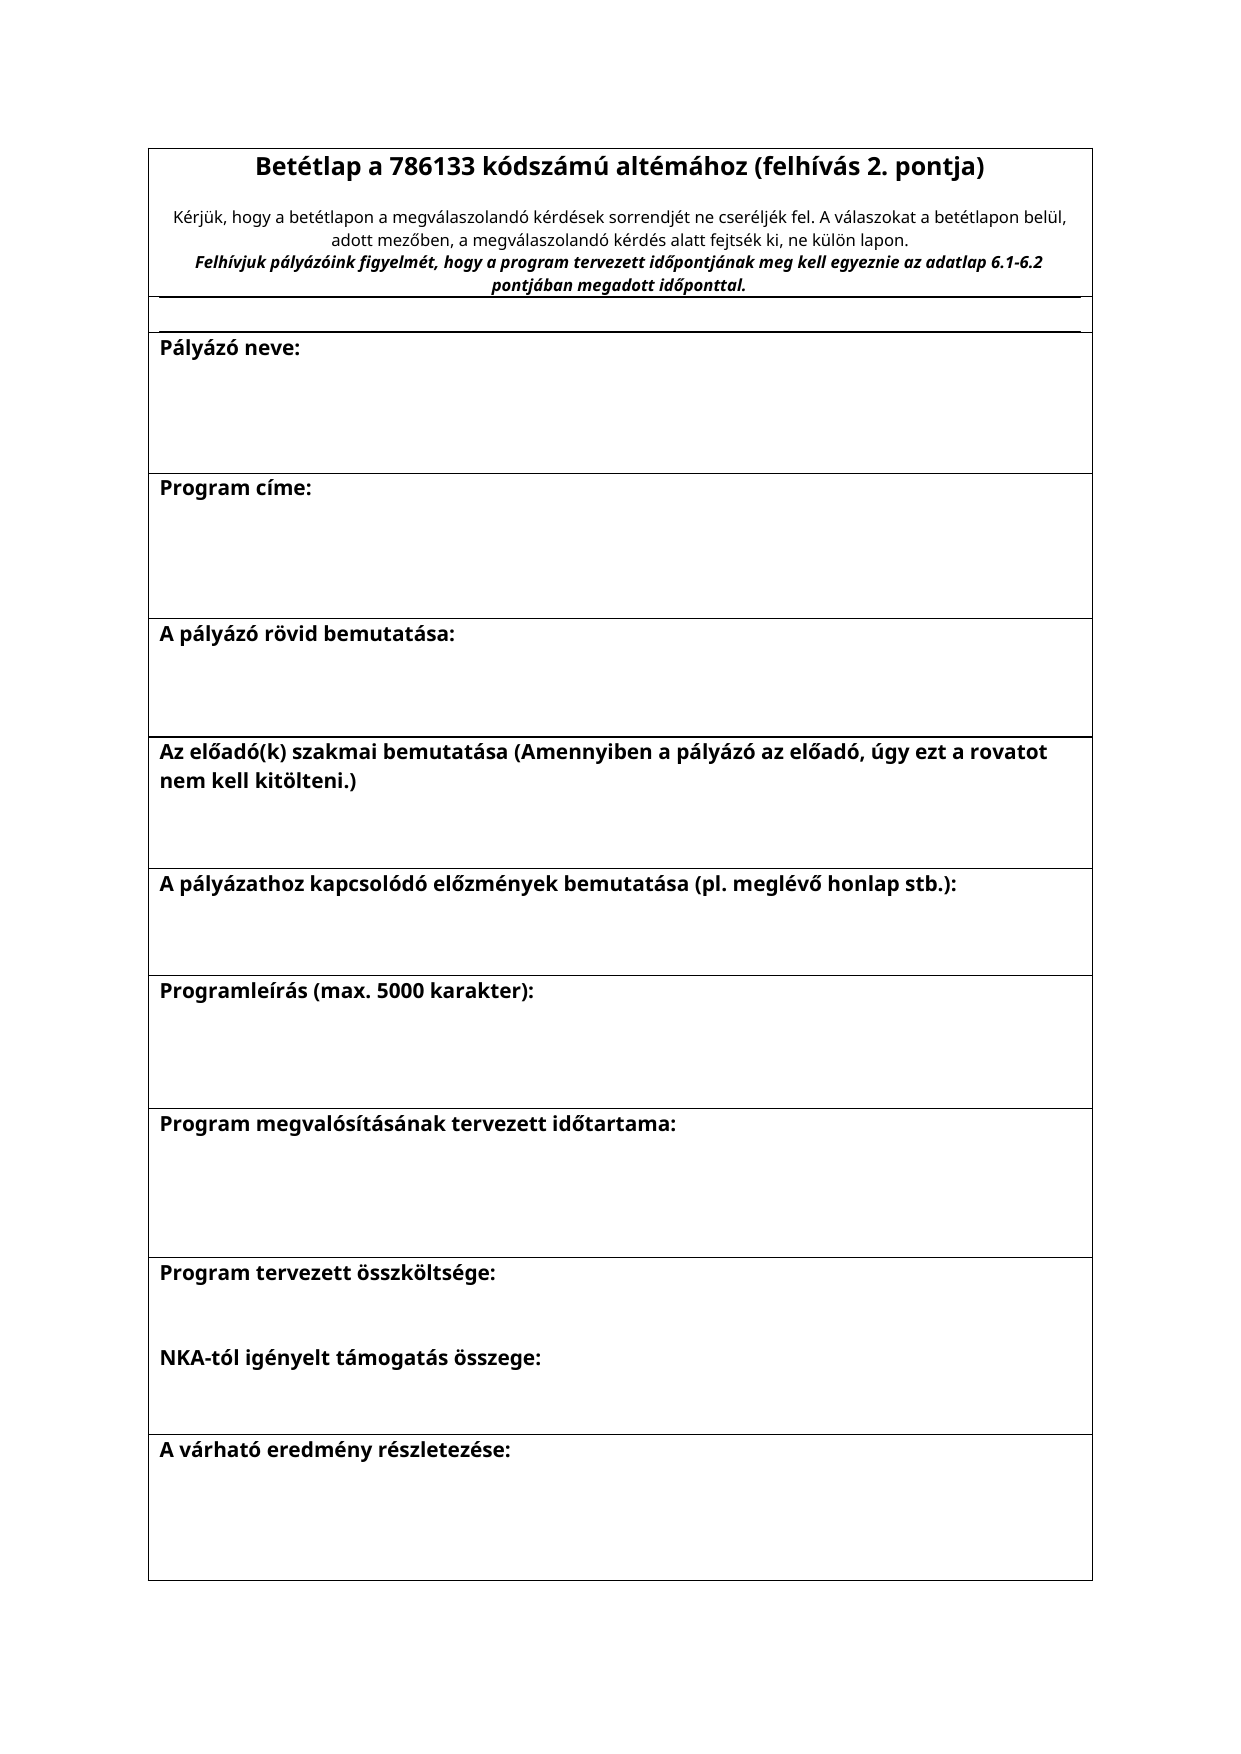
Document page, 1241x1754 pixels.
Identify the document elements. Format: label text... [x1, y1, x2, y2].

table_cell A pályázathoz kapcsolódó előzmények bemutatása (pl. meglévő honlap stb.): [149, 869, 1092, 975]
table_cell Az előadó(k) szakmai bemutatása (Amennyiben a pályázó az előadó, úgy ezt a rovatot nem kell kitölteni.) [149, 738, 1092, 868]
table_cell Program tervezett összköltsége: NKA-tól igényelt támogatás összege: [149, 1258, 1092, 1434]
table_cell A várható eredmény részletezése: [149, 1435, 1092, 1580]
table_cell Programleírás (max. 5000 karakter): [149, 976, 1092, 1108]
table_cell Program címe: [149, 474, 1092, 618]
table_cell A pályázó rövid bemutatása: [149, 619, 1092, 736]
table_cell Pályázó neve: [149, 333, 1092, 472]
table_header Betétlap a 786133 kódszámú altémához (felhívás 2. pontja) Kérjük, hogy a betétlapon a megválaszolandó kérdések sorrendjét ne cseréljék fel. A válaszokat a betétlapon belül, adott mezőben, a megválaszolandó kérdés alatt fejtsék ki, ne külön lapon. Felhívjuk pályázóink figyelmét, hogy a program tervezett időpontjának meg kell egyeznie az adatlap 6.1-6.2 pontjában megadott időponttal. [149, 149, 1092, 296]
table_cell [149, 297, 1092, 332]
table_cell Program megvalósításának tervezett időtartama: [149, 1109, 1092, 1257]
